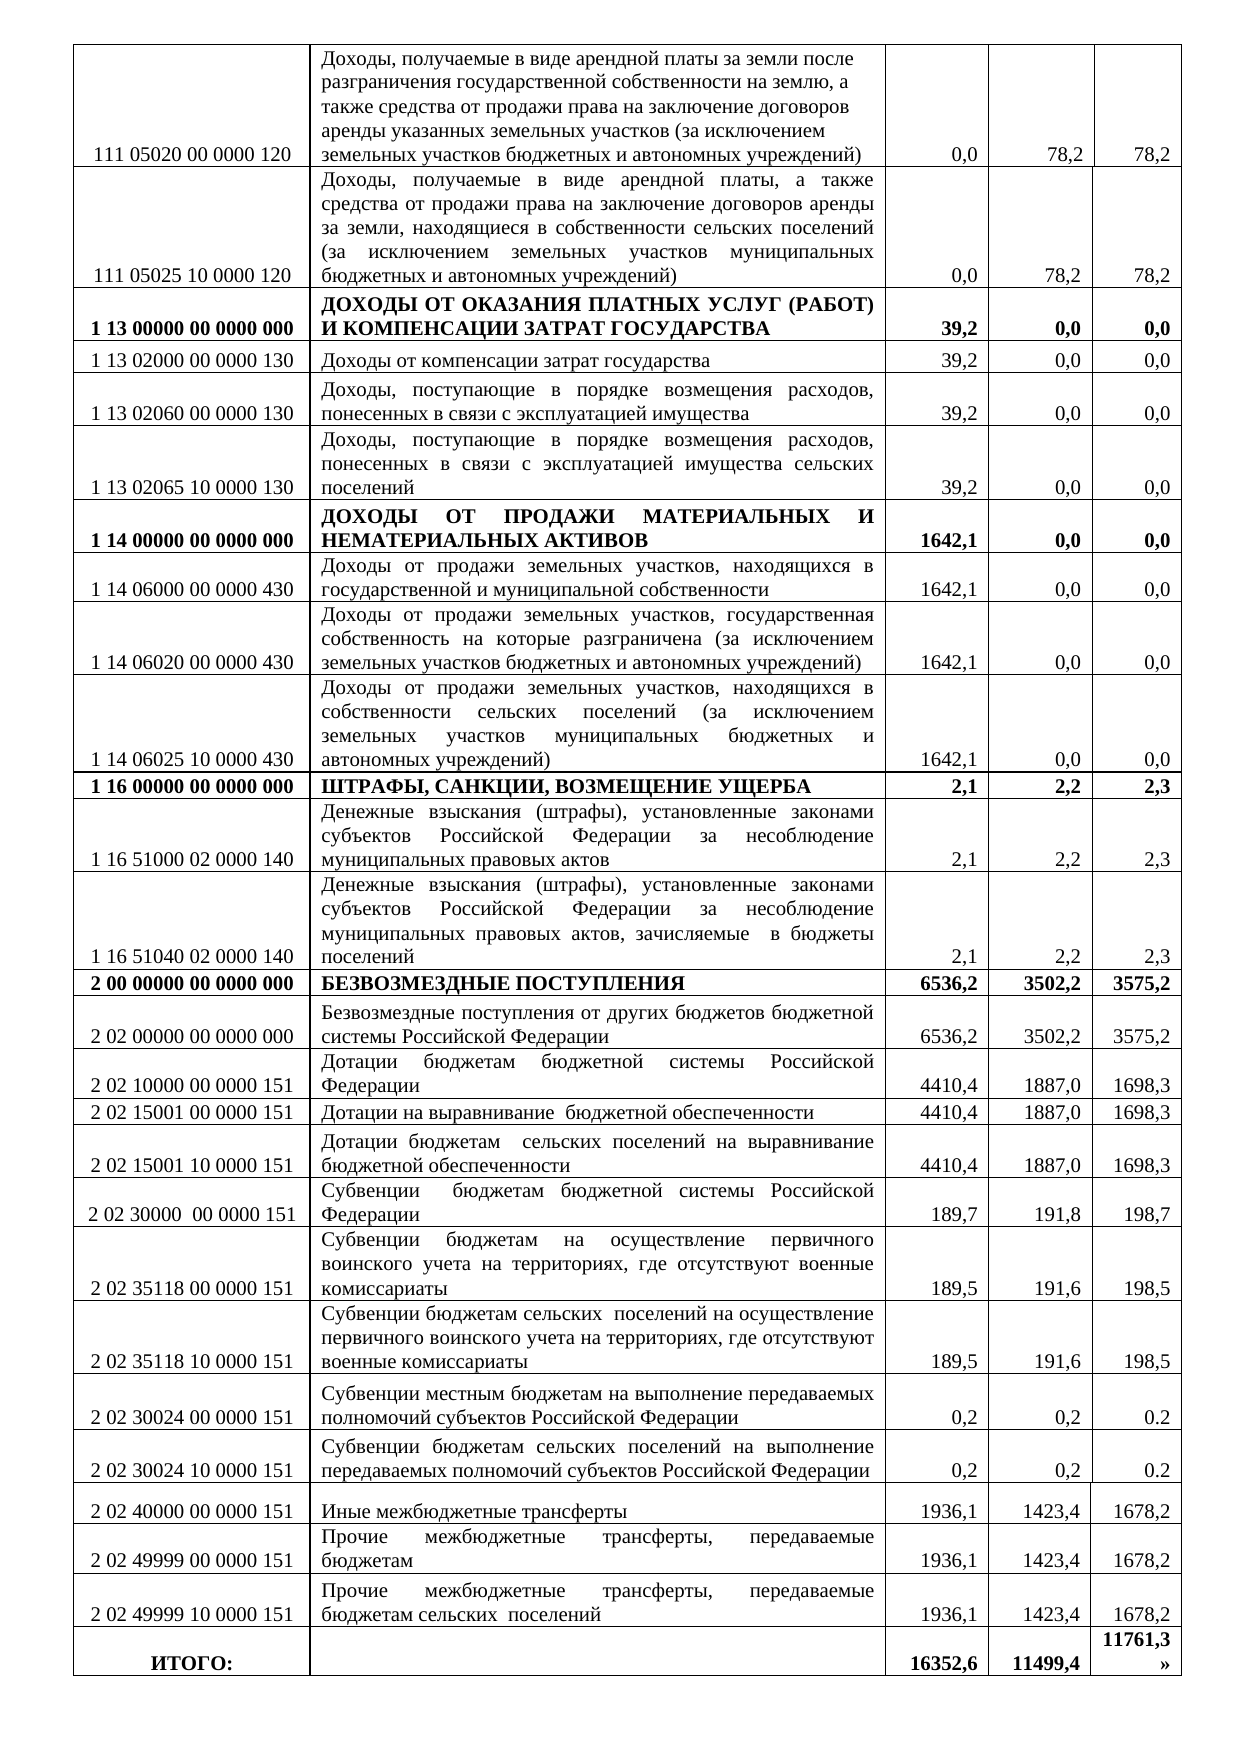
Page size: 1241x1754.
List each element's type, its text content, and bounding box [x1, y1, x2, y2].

table_cell 1 13 02060 00 0000 130 [74, 373, 309, 425]
table_cell 189,5 [886, 1227, 988, 1299]
table_cell 0.2 [1093, 1374, 1181, 1429]
table_cell 0,0 [886, 45, 988, 166]
table_cell 0,0 [989, 553, 1092, 601]
table_cell 6536,2 [886, 970, 988, 995]
table_cell 2,2 [989, 872, 1092, 968]
table_cell Иные межбюджетные трансферты [311, 1483, 885, 1523]
table_cell 111 05020 00 0000 120 [74, 45, 309, 166]
table_cell 1642,1 [886, 602, 988, 674]
table_cell 39,2 [886, 426, 988, 499]
table_cell 39,2 [886, 373, 988, 425]
table_cell 0,0 [1093, 288, 1181, 340]
table_cell 1698,3 [1093, 1049, 1181, 1097]
table_cell 0,0 [1093, 553, 1181, 601]
table_cell 39,2 [886, 288, 988, 340]
table_cell Доходы от продажи земельных участков, государственная собственность на которые разграничена (за исключением земельных участков бюджетных и автономных учреждений) [311, 602, 885, 674]
table_cell 1642,1 [886, 675, 988, 771]
table_cell 1 13 00000 00 0000 000 [74, 288, 309, 340]
table_cell Cубвенции бюджетам бюджетной системы Российской Федерации [311, 1178, 885, 1226]
table_cell 198,5 [1093, 1301, 1181, 1373]
table_cell 1936,1 [886, 1483, 988, 1523]
table_cell 0,0 [989, 373, 1092, 425]
table_cell 3502,2 [989, 996, 1092, 1048]
table_cell Доходы, поступающие в порядке возмещения расходов, понесенных в связи с эксплуатацией имущества [311, 373, 885, 425]
table_cell 0,0 [989, 500, 1092, 552]
table_cell 0,2 [989, 1374, 1092, 1429]
table_cell 2 02 30024 00 0000 151 [74, 1374, 309, 1429]
table_cell 191,8 [989, 1178, 1092, 1226]
table_cell 1642,1 [886, 553, 988, 601]
table_cell 0,2 [886, 1374, 988, 1429]
table_cell 1 14 06020 00 0000 430 [74, 602, 309, 674]
table_cell 0,0 [989, 341, 1092, 372]
table_cell Субвенции бюджетам сельских поселений на выполнение передаваемых полномочий субъектов Российской Федерации [311, 1430, 885, 1482]
table_cell 189,5 [886, 1301, 988, 1373]
table_cell Доходы от компенсации затрат государства [311, 341, 885, 372]
table_cell Дотации бюджетам бюджетной системы Российской Федерации [311, 1049, 885, 1097]
table_cell 1423,4 [989, 1483, 1090, 1523]
table_cell 1698,3 [1093, 1099, 1181, 1124]
table_cell 3575,2 [1093, 970, 1181, 995]
table_cell ДОХОДЫ ОТ ПРОДАЖИ МАТЕРИАЛЬНЫХ И НЕМАТЕРИАЛЬНЫХ АКТИВОВ [311, 500, 885, 552]
table_cell 1423,4 [989, 1574, 1090, 1626]
table_cell 4410,4 [886, 1125, 988, 1177]
table_cell 2 02 00000 00 0000 000 [74, 996, 309, 1048]
table_cell 198,7 [1093, 1178, 1181, 1226]
table_cell 1678,2 [1091, 1524, 1181, 1572]
table_cell Доходы, получаемые в виде арендной платы, а также средства от продажи права на заключение договоров аренды за земли, находящиеся в собственности сельских поселений (за исключением земельных участков муниципальных бюджетных и автономных учреждений) [311, 167, 885, 287]
table_cell 1887,0 [989, 1099, 1092, 1124]
table_cell 2,1 [886, 773, 988, 798]
table_cell 11761,3 » [1091, 1627, 1181, 1675]
table_cell 78,2 [989, 45, 1094, 166]
table_cell 2 02 35118 10 0000 151 [74, 1301, 309, 1373]
table_cell 0,0 [989, 602, 1092, 674]
table_cell 4410,4 [886, 1099, 988, 1124]
table_cell 1 14 06025 10 0000 430 [74, 675, 309, 771]
table_cell 1936,1 [886, 1574, 988, 1626]
table_cell 198,5 [1093, 1227, 1181, 1299]
table_cell Дотации бюджетам сельских поселений на выравнивание бюджетной обеспеченности [311, 1125, 885, 1177]
table_cell Безвозмездные поступления от других бюджетов бюджетной системы Российской Федерации [311, 996, 885, 1048]
table_cell 78,2 [1093, 167, 1181, 287]
table_cell 0,0 [1093, 341, 1181, 372]
table_cell 2,2 [989, 799, 1092, 871]
table_cell 0,0 [1093, 373, 1181, 425]
table_cell 1 14 00000 00 0000 000 [74, 500, 309, 552]
table_cell 1 13 02065 10 0000 130 [74, 426, 309, 499]
table_cell 2,3 [1093, 799, 1181, 871]
table_cell 1678,2 [1091, 1574, 1181, 1626]
table_cell 1936,1 [886, 1524, 988, 1572]
table_cell 3502,2 [989, 970, 1092, 995]
table_cell 1887,0 [989, 1049, 1092, 1097]
table_cell 0,0 [989, 288, 1092, 340]
table_cell 189,7 [886, 1178, 988, 1226]
table_cell 78,2 [989, 167, 1092, 287]
table_cell 0,2 [886, 1430, 988, 1482]
table_cell ДОХОДЫ ОТ ОКАЗАНИЯ ПЛАТНЫХ УСЛУГ (РАБОТ) И КОМПЕНСАЦИИ ЗАТРАТ ГОСУДАРСТВА [311, 288, 885, 340]
table_cell Субвенции бюджетам на осуществление первичного воинского учета на территориях, где отсутствуют военные комиссариаты [311, 1227, 885, 1299]
table_cell 1698,3 [1093, 1125, 1181, 1177]
table_cell [311, 1627, 885, 1675]
table_cell 2 02 49999 00 0000 151 [74, 1524, 309, 1572]
table_cell 2,3 [1093, 872, 1181, 968]
table_cell 3575,2 [1093, 996, 1181, 1048]
table_cell 2 02 10000 00 0000 151 [74, 1049, 309, 1097]
table_cell 191,6 [989, 1301, 1092, 1373]
table_cell 4410,4 [886, 1049, 988, 1097]
table_cell 2 02 30000 00 0000 151 [74, 1178, 309, 1226]
table_cell 1 16 51000 02 0000 140 [74, 799, 309, 871]
table_cell 6536,2 [886, 996, 988, 1048]
table_cell 0,0 [1093, 675, 1181, 771]
table_cell Доходы от продажи земельных участков, находящихся в государственной и муниципальной собственности [311, 553, 885, 601]
table_cell Доходы от продажи земельных участков, находящихся в собственности сельских поселений (за исключением земельных участков муниципальных бюджетных и автономных учреждений) [311, 675, 885, 771]
table_cell 1678,2 [1091, 1483, 1181, 1523]
table_cell 2 02 49999 10 0000 151 [74, 1574, 309, 1626]
table_cell 1 14 06000 00 0000 430 [74, 553, 309, 601]
table_cell 1 16 00000 00 0000 000 [74, 773, 309, 798]
table_cell 2,1 [886, 872, 988, 968]
table_cell Дотации на выравнивание бюджетной обеспеченности [311, 1099, 885, 1124]
table_cell 191,6 [989, 1227, 1092, 1299]
table_cell 0,0 [1093, 602, 1181, 674]
table_cell 1887,0 [989, 1125, 1092, 1177]
table_cell 1642,1 [886, 500, 988, 552]
table_cell Денежные взыскания (штрафы), установленные законами субъектов Российской Федерации за несоблюдение муниципальных правовых актов, зачисляемые в бюджеты поселений [311, 872, 885, 968]
table_cell Прочие межбюджетные трансферты, передаваемые бюджетам сельских поселений [311, 1574, 885, 1626]
table_cell 1423,4 [989, 1524, 1090, 1572]
table_cell 2 02 15001 10 0000 151 [74, 1125, 309, 1177]
table_cell 2,1 [886, 799, 988, 871]
table_cell 0,0 [886, 167, 988, 287]
table_cell 2 02 40000 00 0000 151 [74, 1483, 309, 1523]
table_cell Субвенции бюджетам сельских поселений на осуществление первичного воинского учета на территориях, где отсутствуют военные комиссариаты [311, 1301, 885, 1373]
table_cell 2 02 15001 00 0000 151 [74, 1099, 309, 1124]
table_cell ИТОГО: [74, 1627, 309, 1675]
table_cell 0,0 [989, 675, 1092, 771]
table_cell 39,2 [886, 341, 988, 372]
table_cell 1 13 02000 00 0000 130 [74, 341, 309, 372]
table_cell 16352,6 [886, 1627, 988, 1675]
table_cell 2,2 [989, 773, 1092, 798]
table_cell 0,0 [1093, 500, 1181, 552]
table_cell Денежные взыскания (штрафы), установленные законами субъектов Российской Федерации за несоблюдение муниципальных правовых актов [311, 799, 885, 871]
table_cell 11499,4 [989, 1627, 1090, 1675]
table_cell 0,2 [989, 1430, 1092, 1482]
table_cell БЕЗВОЗМЕЗДНЫЕ ПОСТУПЛЕНИЯ [311, 970, 885, 995]
table_cell Доходы, получаемые в виде арендной платы за земли после разграничения государственной собственности на землю, а также средства от продажи права на заключение договоров аренды указанных земельных участков (за исключением земельных участков бюджетных и автономных учреждений) [311, 45, 885, 166]
table_cell 1 16 51040 02 0000 140 [74, 872, 309, 968]
table_cell Прочие межбюджетные трансферты, передаваемые бюджетам [311, 1524, 885, 1572]
table_cell Субвенции местным бюджетам на выполнение передаваемых полномочий субъектов Российской Федерации [311, 1374, 885, 1429]
table_cell 0,0 [989, 426, 1092, 499]
table_cell 0,0 [1093, 426, 1181, 499]
table_cell 111 05025 10 0000 120 [74, 167, 309, 287]
table_cell 2 02 30024 10 0000 151 [74, 1430, 309, 1482]
table_cell 2 00 00000 00 0000 000 [74, 970, 309, 995]
table_cell 78,2 [1095, 45, 1181, 166]
table_cell 2 02 35118 00 0000 151 [74, 1227, 309, 1299]
table_cell Доходы, поступающие в порядке возмещения расходов, понесенных в связи с эксплуатацией имущества сельских поселений [311, 426, 885, 499]
table_cell 0.2 [1093, 1430, 1181, 1482]
table_cell 2,3 [1093, 773, 1181, 798]
table_cell ШТРАФЫ, САНКЦИИ, ВОЗМЕЩЕНИЕ УЩЕРБА [311, 773, 885, 798]
